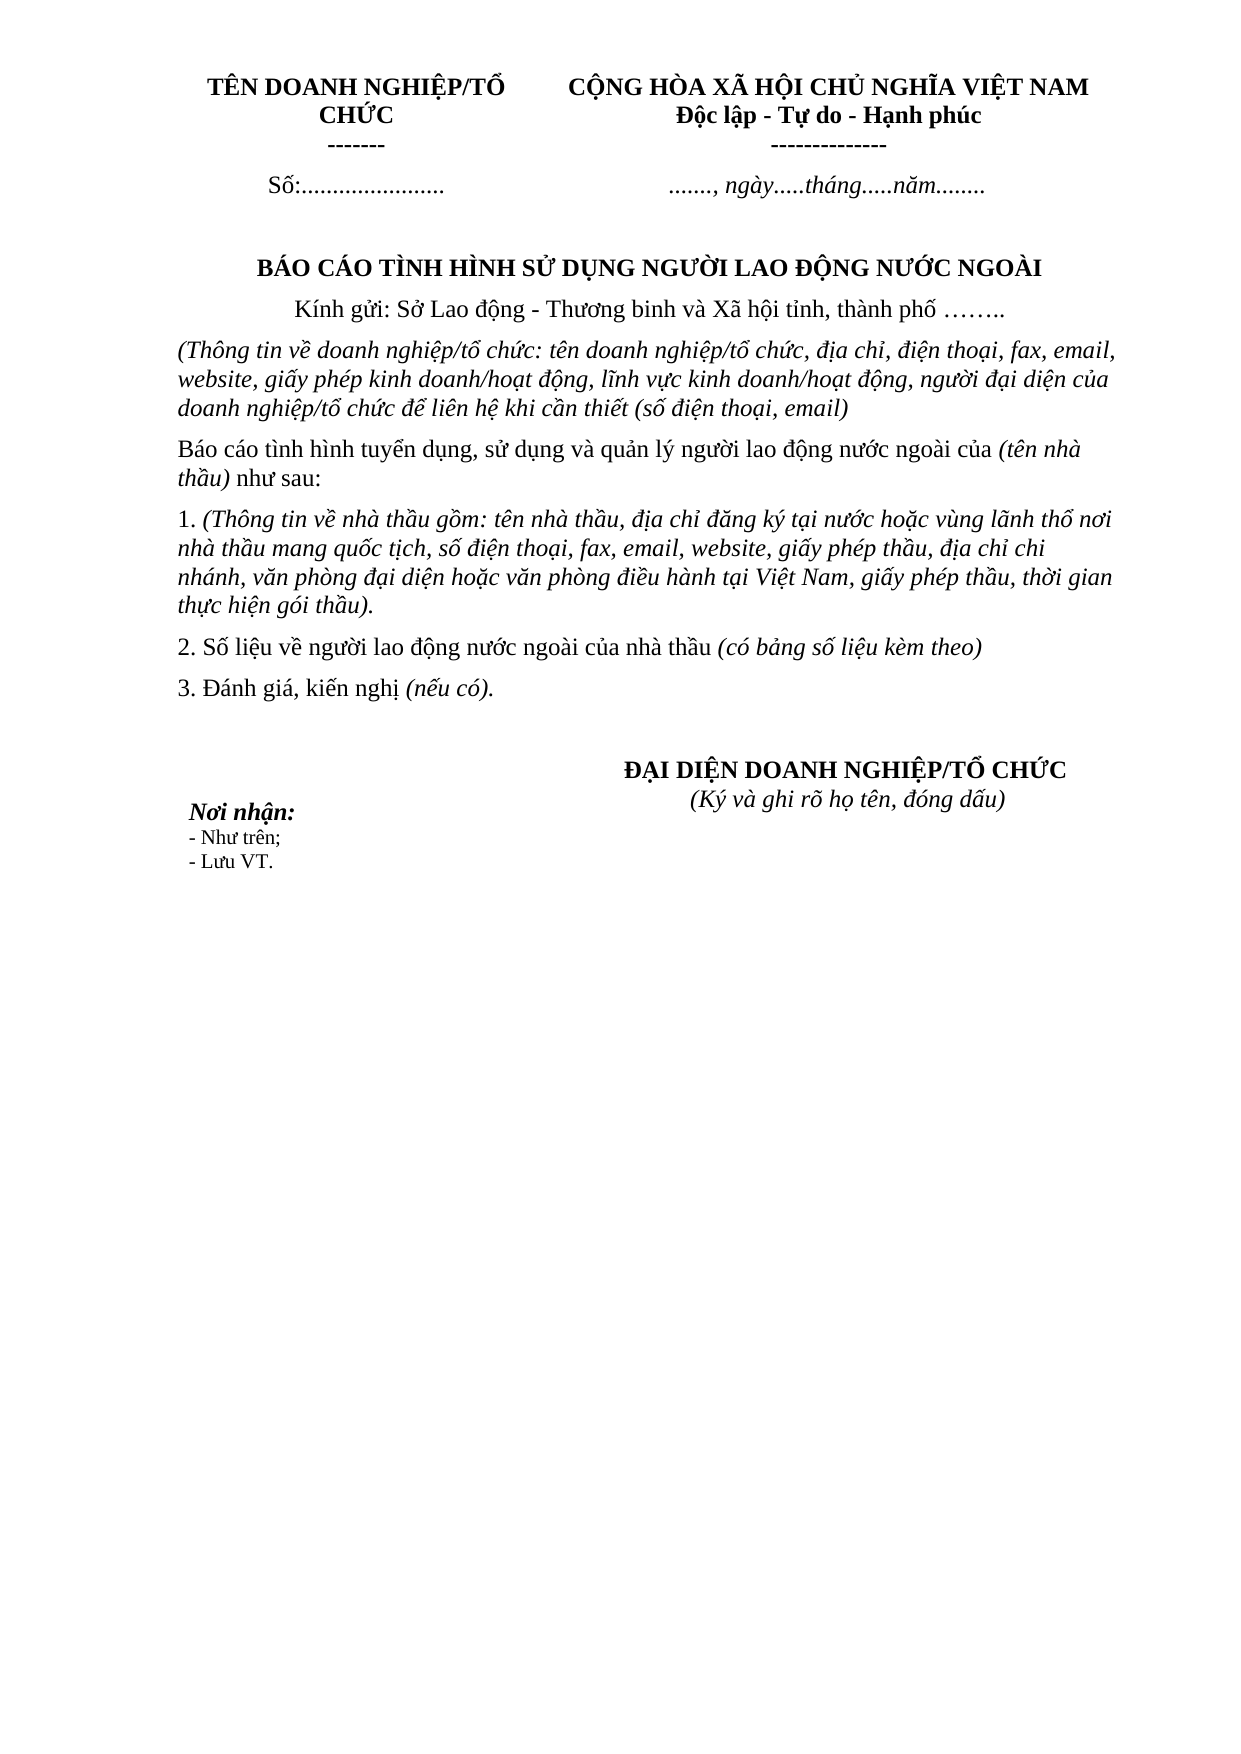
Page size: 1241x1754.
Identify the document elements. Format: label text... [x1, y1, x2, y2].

text Kính gửi: Sở Lao động - Thương binh và Xã hội tỉnh, thành phố …….. [177, 294, 1122, 323]
text 2. Số liệu về người lao động nước ngoài của nhà thầu (có bảng số liệu kèm theo) [177, 632, 1122, 660]
text Báo cáo tình hình tuyển dụng, sử dụng và quản lý người lao động nước ngoài của (tên nhà thầu) như sau: [177, 434, 1122, 492]
table_header TÊN DOANH NGHIỆP/TỔ CHỨC ------- [177, 59, 535, 158]
table_cell Số:....................... [177, 158, 535, 199]
table_header Nơi nhận: - Như trên; - Lưu VT. [177, 743, 598, 873]
text (Thông tin về doanh nghiệp/tổ chức: tên doanh nghiệp/tổ chức, địa chỉ, điện thoại, fax, email, website, giấy phép kinh doanh/hoạt động, lĩnh vực kinh doanh/hoạt động, người đại diện của doanh nghiệp/tổ chức để liên hệ khi cần thiết (số điện thoại, email) [177, 335, 1122, 422]
text 3. Đánh giá, kiến nghị (nếu có). [177, 673, 1122, 702]
text 1. (Thông tin về nhà thầu gồm: tên nhà thầu, địa chỉ đăng ký tại nước hoặc vùng lãnh thổ nơi nhà thầu mang quốc tịch, số điện thoại, fax, email, website, giấy phép thầu, địa chỉ chi nhánh, văn phòng đại diện hoặc văn phòng điều hành tại Việt Nam, giấy phép thầu, thời gian thực hiện gói thầu). [177, 504, 1122, 619]
table_header ĐẠI DIỆN DOANH NGHIỆP/TỔ CHỨC (Ký và ghi rõ họ tên, đóng dấu) [598, 743, 1100, 873]
text BÁO CÁO TÌNH HÌNH SỬ DỤNG NGƯỜI LAO ĐỘNG NƯỚC NGOÀI [177, 253, 1122, 282]
table_cell ......., ngày.....tháng.....năm........ [535, 158, 1122, 199]
table_header CỘNG HÒA XÃ HỘI CHỦ NGHĨA VIỆT NAM Độc lập - Tự do - Hạnh phúc -------------- [535, 59, 1122, 158]
